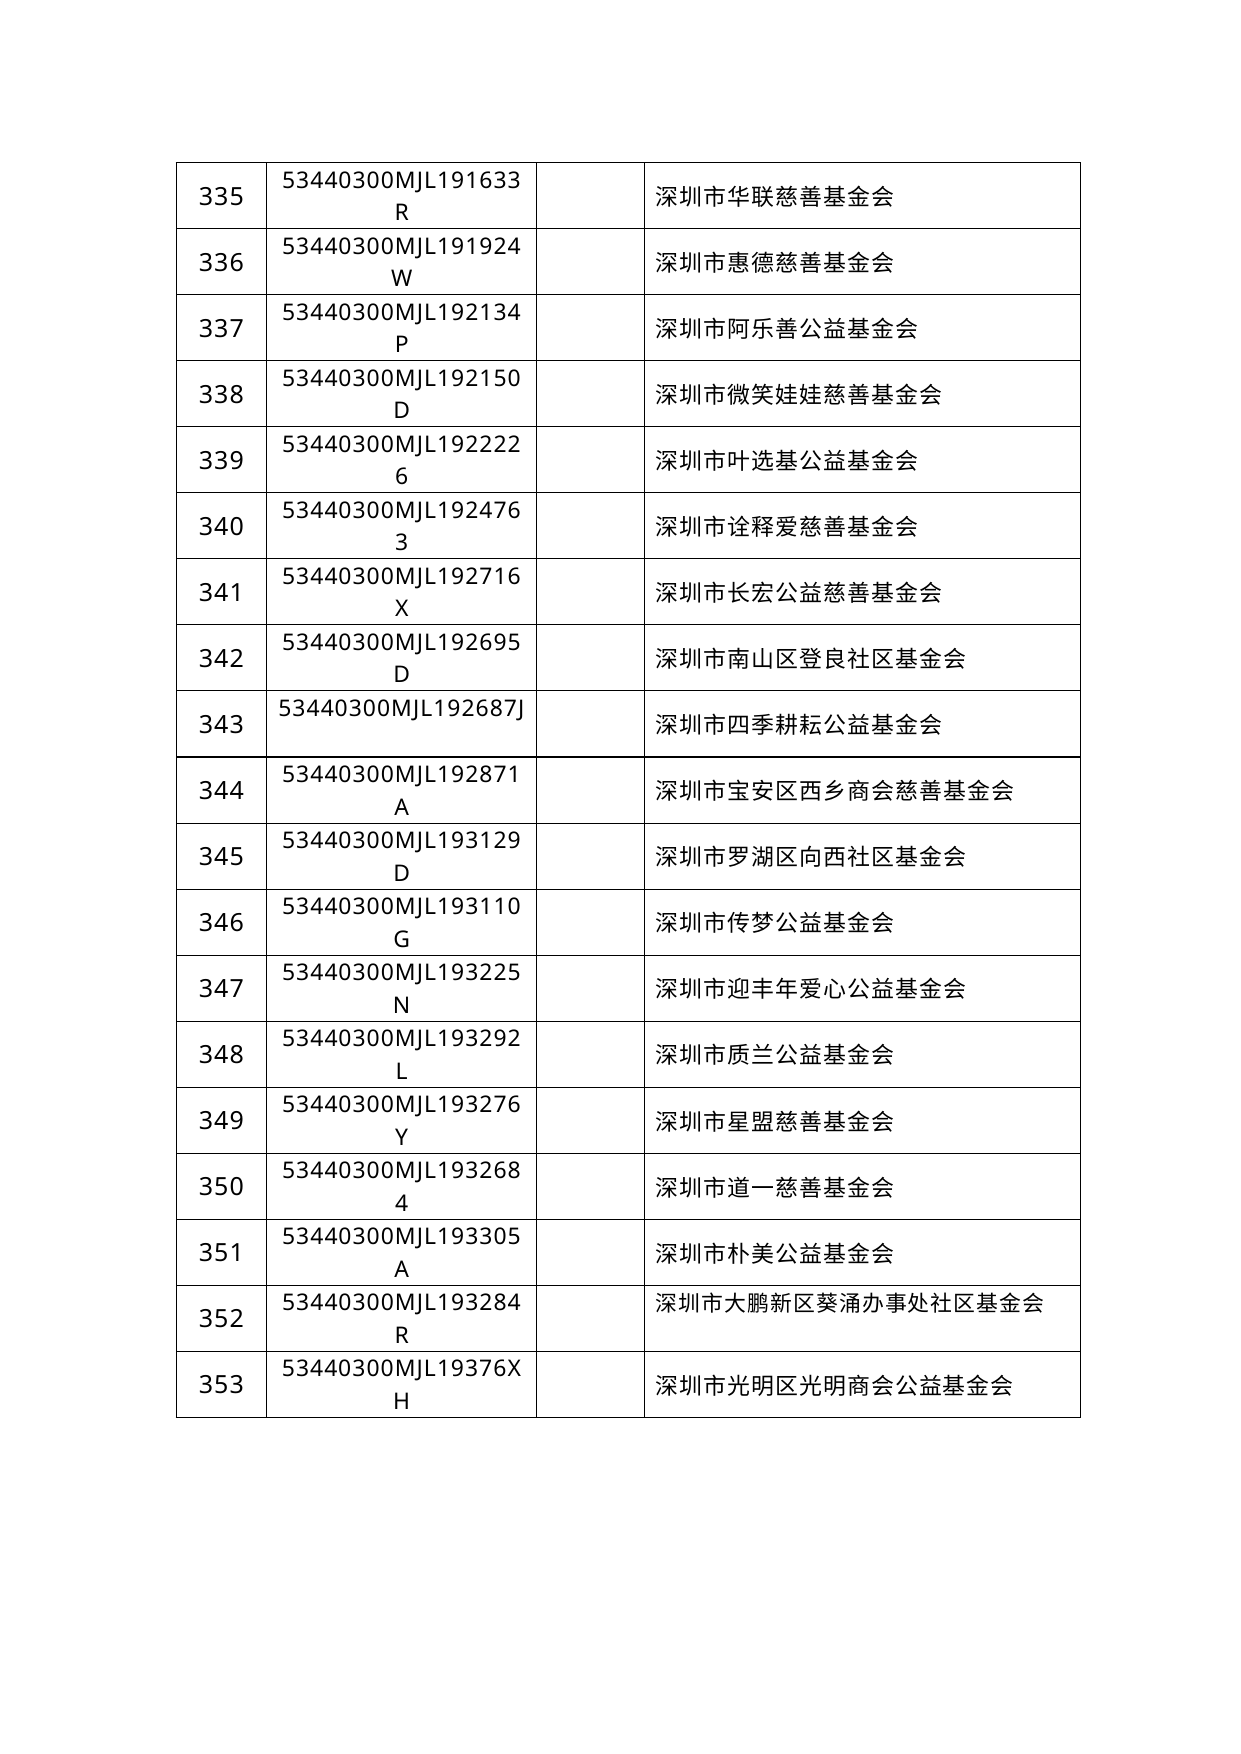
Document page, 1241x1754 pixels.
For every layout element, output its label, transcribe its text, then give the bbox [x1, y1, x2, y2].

table_cell 53440300MJL193292L [267, 1022, 536, 1087]
table_cell [537, 824, 644, 888]
table_cell 338 [177, 361, 266, 426]
table_cell 深圳市传梦公益基金会 [645, 890, 1080, 954]
table_cell 337 [177, 295, 266, 360]
table_cell 深圳市罗湖区向西社区基金会 [645, 824, 1080, 888]
table_cell [537, 229, 644, 294]
table_cell 深圳市朴美公益基金会 [645, 1220, 1080, 1285]
table_cell 深圳市大鹏新区葵涌办事处社区基金会 [645, 1286, 1080, 1351]
table_cell 53440300MJL1922226 [267, 427, 536, 492]
table_cell 53440300MJL192687J [267, 691, 536, 756]
table_cell 353 [177, 1352, 266, 1417]
table_cell 深圳市迎丰年爱心公益基金会 [645, 956, 1080, 1021]
table_cell [537, 1220, 644, 1285]
table_cell [537, 691, 644, 756]
table_cell 深圳市宝安区西乡商会慈善基金会 [645, 758, 1080, 822]
table_cell 53440300MJL193276Y [267, 1088, 536, 1153]
table_cell 53440300MJL193129D [267, 824, 536, 888]
table_cell 351 [177, 1220, 266, 1285]
table_cell 352 [177, 1286, 266, 1351]
table_cell [537, 625, 644, 690]
table_cell 345 [177, 824, 266, 888]
table_cell 深圳市叶选基公益基金会 [645, 427, 1080, 492]
table_cell [537, 758, 644, 822]
table_cell 349 [177, 1088, 266, 1153]
table_cell 340 [177, 493, 266, 558]
table_cell [537, 361, 644, 426]
table_cell [537, 956, 644, 1021]
table_cell [537, 1022, 644, 1087]
table_cell [537, 559, 644, 624]
table_cell 53440300MJL192871A [267, 758, 536, 822]
table_cell 深圳市质兰公益基金会 [645, 1022, 1080, 1087]
table_cell 346 [177, 890, 266, 954]
table_cell 53440300MJL1932684 [267, 1154, 536, 1219]
table_cell [537, 427, 644, 492]
table_cell 53440300MJL193305A [267, 1220, 536, 1285]
table_cell 深圳市微笑娃娃慈善基金会 [645, 361, 1080, 426]
table_cell 53440300MJL191633R [267, 163, 536, 228]
table_cell 53440300MJL19376XH [267, 1352, 536, 1417]
table_cell [537, 1154, 644, 1219]
table_cell 344 [177, 758, 266, 822]
table_cell 深圳市长宏公益慈善基金会 [645, 559, 1080, 624]
table_cell [537, 1088, 644, 1153]
table_cell 343 [177, 691, 266, 756]
table_cell 53440300MJL1924763 [267, 493, 536, 558]
table_cell 53440300MJL192716X [267, 559, 536, 624]
table_cell 深圳市惠德慈善基金会 [645, 229, 1080, 294]
table_cell 335 [177, 163, 266, 228]
table_cell 53440300MJL192134P [267, 295, 536, 360]
table_cell 深圳市阿乐善公益基金会 [645, 295, 1080, 360]
table_cell 348 [177, 1022, 266, 1087]
table_cell [537, 493, 644, 558]
table_cell 341 [177, 559, 266, 624]
table_cell 深圳市诠释爱慈善基金会 [645, 493, 1080, 558]
table_cell 339 [177, 427, 266, 492]
table_cell 53440300MJL192695D [267, 625, 536, 690]
table_cell [537, 1286, 644, 1351]
table_cell 350 [177, 1154, 266, 1219]
table_cell 深圳市道一慈善基金会 [645, 1154, 1080, 1219]
table_cell 深圳市四季耕耘公益基金会 [645, 691, 1080, 756]
table_cell 342 [177, 625, 266, 690]
table_cell 53440300MJL193284R [267, 1286, 536, 1351]
table_cell 深圳市光明区光明商会公益基金会 [645, 1352, 1080, 1417]
table_cell [537, 163, 644, 228]
table_cell 深圳市华联慈善基金会 [645, 163, 1080, 228]
table_cell 336 [177, 229, 266, 294]
table_cell 深圳市南山区登良社区基金会 [645, 625, 1080, 690]
table_cell 53440300MJL193225N [267, 956, 536, 1021]
table_cell [537, 1352, 644, 1417]
table_cell 53440300MJL193110G [267, 890, 536, 954]
table_cell 深圳市星盟慈善基金会 [645, 1088, 1080, 1153]
table_cell 53440300MJL192150D [267, 361, 536, 426]
table_cell [537, 295, 644, 360]
table_cell 347 [177, 956, 266, 1021]
table_cell 53440300MJL191924W [267, 229, 536, 294]
table_cell [537, 890, 644, 954]
